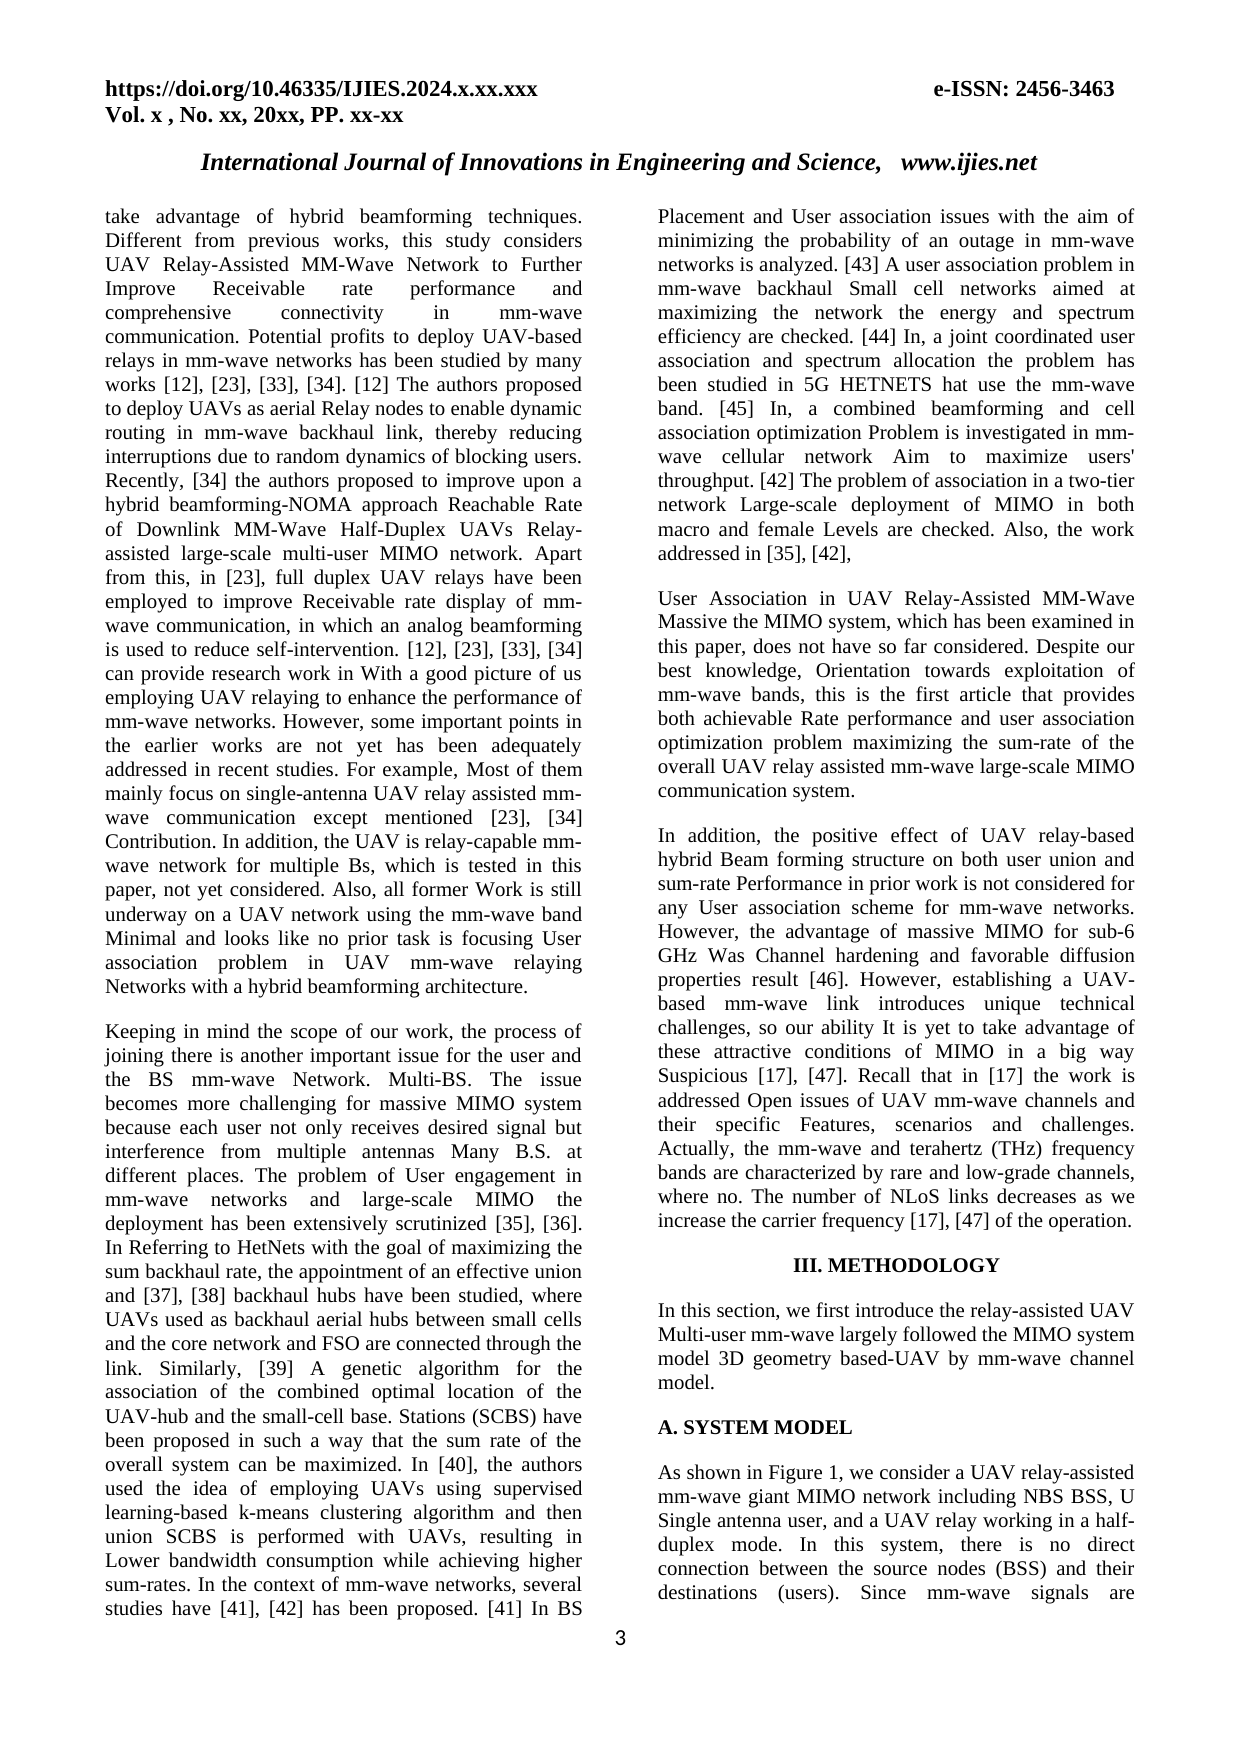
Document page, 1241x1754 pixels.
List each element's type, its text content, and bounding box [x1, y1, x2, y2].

text Keeping in mind the scope of our work, the process of joining there is another important issue for the user and the BS mm-wave Network. Multi-BS. The issue becomes more challenging for massive MIMO system because each user not only receives desired signal but interference from multiple antennas Many B.S. at different places. The problem of User engagement in mm-wave networks and large-scale MIMO the deployment has been extensively scrutinized , . In Referring to HetNets with the goal of maximizing the sum backhaul rate, the appointment of an effective union and , backhaul hubs have been studied, where UAVs used as backhaul aerial hubs between small cells and the core network and FSO are connected through the link. Similarly, A genetic algorithm for the association of the combined optimal location of the UAV-hub and the small-cell base. Stations (SCBS) have been proposed in such a way that the sum rate of the overall system can be maximized. In , the authors used the idea of ​​employing UAVs using supervised learning-based k-means clustering algorithm and then union SCBS is performed with UAVs, resulting in Lower bandwidth consumption while achieving higher sum-rates. In the context of mm-wave networks, several studies have , has been proposed. In BS Placement and User association issues with the aim of minimizing the probability of an outage in mm-wave networks is analyzed. A user association problem in mm-wave backhaul Small cell networks aimed at maximizing the network the energy and spectrum efficiency are checked. In, a joint coordinated user association and spectrum allocation the problem has been studied in 5G HETNETS hat use the mm-wave band. In, a combined beamforming and cell association optimization Problem is investigated in mm-wave cellular network Aim to maximize users' throughput. The problem of association in a two-tier network Large-scale deployment of MIMO in both macro and female Levels are checked. Also, the work addressed in , , [658, 204, 1135, 564]
text III. METHODOLOGY [658, 1253, 1135, 1277]
text In this section, we first introduce the relay-assisted UAV Multi-user mm-wave largely followed the MIMO system model 3D geometry based-UAV by mm-wave channel model. [658, 1298, 1135, 1394]
text Keeping in mind the scope of our work, the process of joining there is another important issue for the user and the BS mm-wave Network. Multi-BS. The issue becomes more challenging for massive MIMO system because each user not only receives desired signal but interference from multiple antennas Many B.S. at different places. The problem of User engagement in mm-wave networks and large-scale MIMO the deployment has been extensively scrutinized , . In Referring to HetNets with the goal of maximizing the sum backhaul rate, the appointment of an effective union and , backhaul hubs have been studied, where UAVs used as backhaul aerial hubs between small cells and the core network and FSO are connected through the link. Similarly, A genetic algorithm for the association of the combined optimal location of the UAV-hub and the small-cell base. Stations (SCBS) have been proposed in such a way that the sum rate of the overall system can be maximized. In , the authors used the idea of ​​employing UAVs using supervised learning-based k-means clustering algorithm and then union SCBS is performed with UAVs, resulting in Lower bandwidth consumption while achieving higher sum-rates. In the context of mm-wave networks, several studies have , has been proposed. In BS Placement and User association issues with the aim of minimizing the probability of an outage in mm-wave networks is analyzed. A user association problem in mm-wave backhaul Small cell networks aimed at maximizing the network the energy and spectrum efficiency are checked. In, a joint coordinated user association and spectrum allocation the problem has been studied in 5G HETNETS hat use the mm-wave band. In, a combined beamforming and cell association optimization Problem is investigated in mm-wave cellular network Aim to maximize users' throughput. The problem of association in a two-tier network Large-scale deployment of MIMO in both macro and female Levels are checked. Also, the work addressed in , , [105, 1018, 583, 1620]
text User Association in UAV Relay-Assisted MM-Wave Massive the MIMO system, which has been examined in this paper, does not have so far considered. Despite our best knowledge, Orientation towards exploitation of mm-wave bands, this is the first article that provides both achievable Rate performance and user association optimization problem maximizing the sum-rate of the overall UAV relay assisted mm-wave large-scale MIMO communication system. [658, 585, 1135, 802]
text A. SYSTEM MODEL [658, 1415, 1135, 1439]
text In addition, the positive effect of UAV relay-based hybrid Beam forming structure on both user union and sum-rate Performance in prior work is not considered for any User association scheme for mm-wave networks. However, the advantage of massive MIMO for sub-6 GHz Was Channel hardening and favorable diffusion properties result . However, establishing a UAV-based mm-wave link introduces unique technical challenges, so our ability It is yet to take advantage of these attractive conditions of MIMO in a big way Suspicious , . Recall that in the work is addressed Open issues of UAV mm-wave channels and their specific Features, scenarios and challenges. Actually, the mm-wave and terahertz (THz) frequency bands are characterized by rare and low-grade channels, where no. The number of NLoS links decreases as we increase the carrier frequency , of the operation. [658, 823, 1135, 1232]
